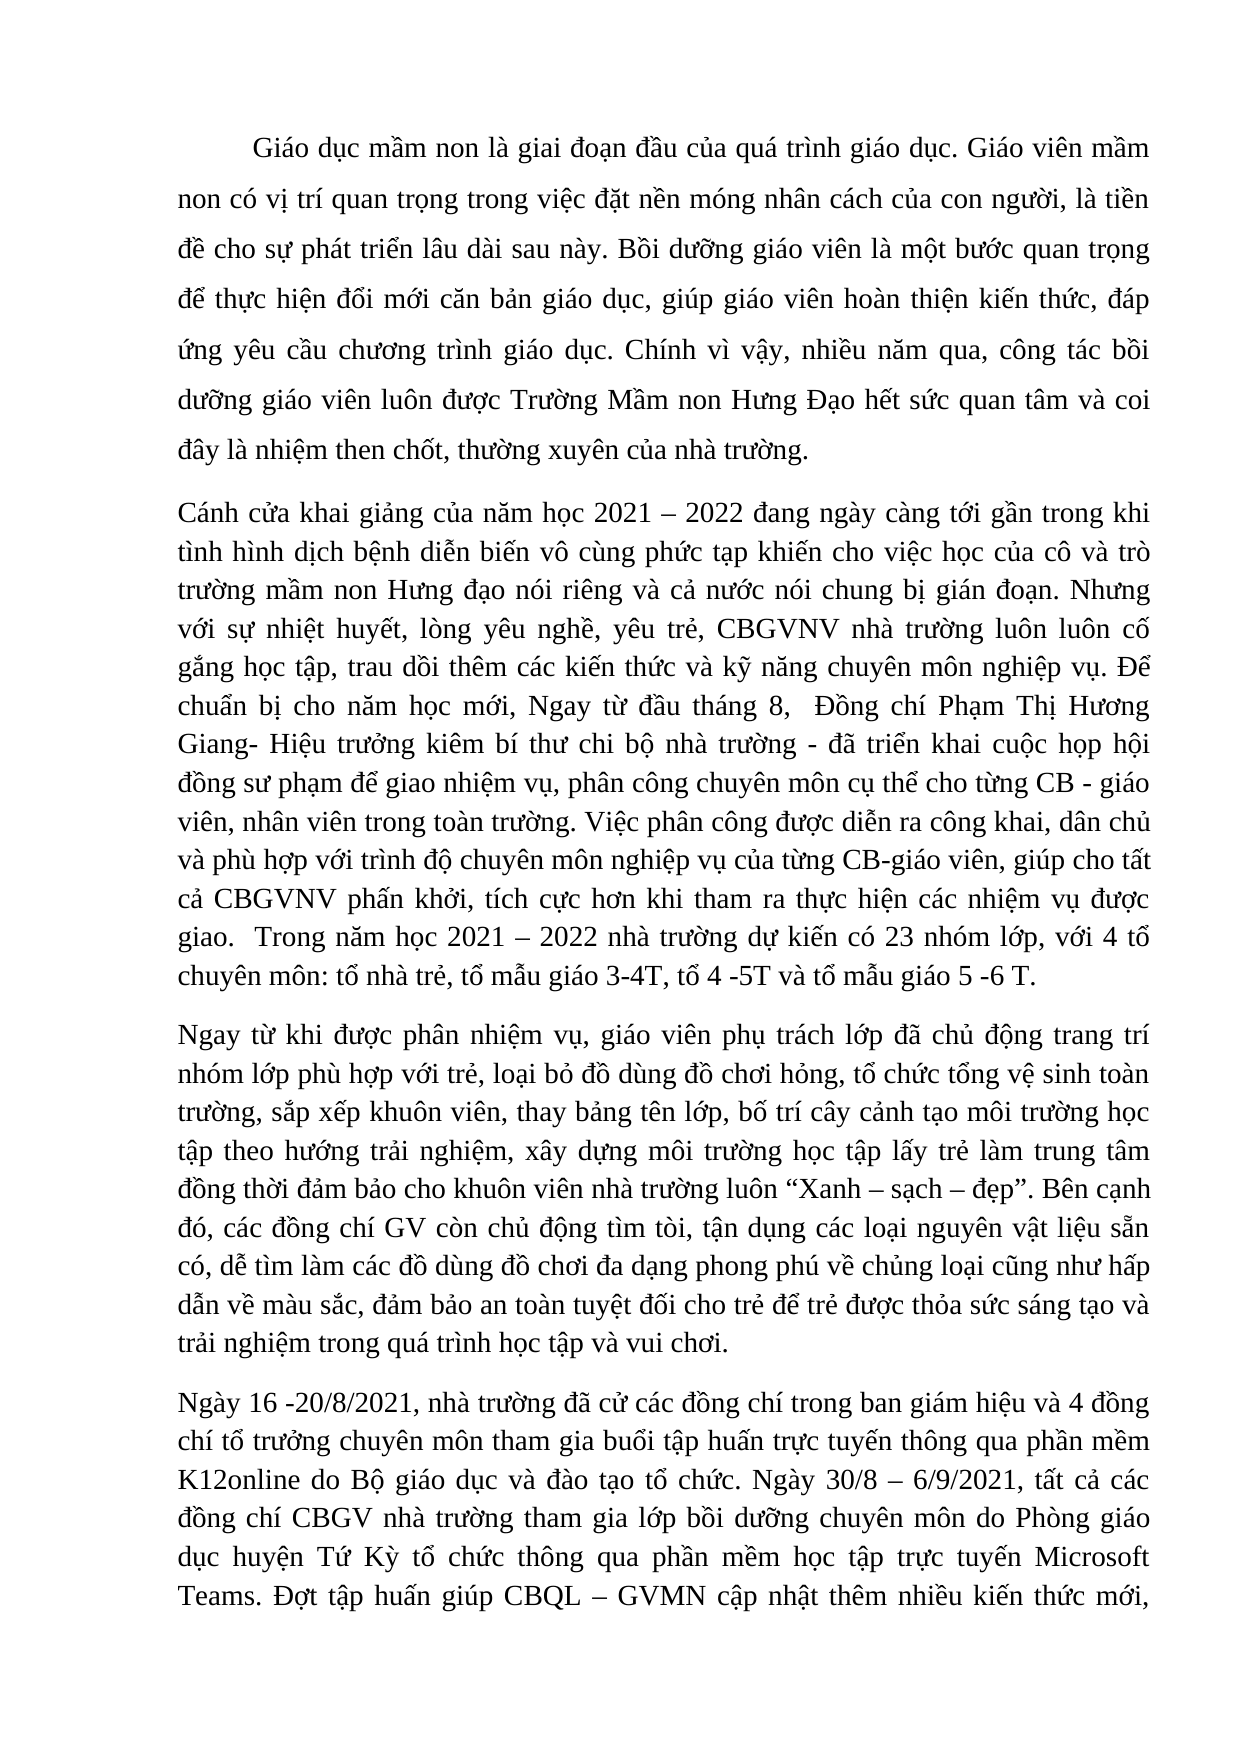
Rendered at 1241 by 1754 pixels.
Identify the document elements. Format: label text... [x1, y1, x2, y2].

text Ngay từ khi được phân nhiệm vụ, giáo viên phụ trách lớp đã chủ động trang trí nhóm lớp phù hợp với trẻ, loại bỏ đồ dùng đồ chơi hỏng, tổ chức tổng vệ sinh toàn trường, sắp xếp khuôn viên, thay bảng tên lớp, bố trí cây cảnh tạo môi trường học tập theo hướng trải nghiệm, xây dựng môi trường học tập lấy trẻ làm trung tâm đồng thời đảm bảo cho khuôn viên nhà trường luôn “Xanh – sạch – đẹp”. Bên cạnh đó, các đồng chí GV còn chủ động tìm tòi, tận dụng các loại nguyên vật liệu sẵn có, dễ tìm làm các đồ dùng đồ chơi đa dạng phong phú về chủng loại cũng như hấp dẫn về màu sắc, đảm bảo an toàn tuyệt đối cho trẻ để trẻ được thỏa sức sáng tạo và trải nghiệm trong quá trình học tập và vui chơi. [177, 1017, 1152, 1359]
text Cánh cửa khai giảng của năm học 2021 – 2022 đang ngày càng tới gần trong khi tình hình dịch bệnh diễn biến vô cùng phức tạp khiến cho việc học của cô và trò trường mầm non Hưng đạo nói riêng và cả nước nói chung bị gián đoạn. Nhưng với sự nhiệt huyết, lòng yêu nghề, yêu trẻ, CBGVNV nhà trường luôn luôn cố gắng học tập, trau dồi thêm các kiến thức và kỹ năng chuyên môn nghiệp vụ. Để chuẩn bị cho năm học mới, Ngay từ đầu tháng 8, Đồng chí Phạm Thị Hương Giang- Hiệu trưởng kiêm bí thư chi bộ nhà trường - đã triển khai cuộc họp hội đồng sư phạm để giao nhiệm vụ, phân công chuyên môn cụ thể cho từng CB - giáo viên, nhân viên trong toàn trường. Việc phân công được diễn ra công khai, dân chủ và phù hợp với trình độ chuyên môn nghiệp vụ của từng CB-giáo viên, giúp cho tất cả CBGVNV phấn khởi, tích cực hơn khi tham ra thực hiện các nhiệm vụ được giao. Trong năm học 2021 – 2022 nhà trường dự kiến có 23 nhóm lớp, với 4 tổ chuyên môn: tổ nhà trẻ, tổ mẫu giáo 3-4T, tổ 4 -5T và tổ mẫu giáo 5 -6 T. [177, 495, 1152, 991]
text Giáo dục mầm non là giai đoạn đầu của quá trình giáo dục. Giáo viên mầm non có vị trí quan trọng trong việc đặt nền móng nhân cách của con người, là tiền đề cho sự phát triển lâu dài sau này. Bồi dưỡng giáo viên là một bước quan trọng để thực hiện đổi mới căn bản giáo dục, giúp giáo viên hoàn thiện kiến thức, đáp ứng yêu cầu chương trình giáo dục. Chính vì vậy, nhiều năm qua, công tác bồi dưỡng giáo viên luôn được Trường Mầm non Hưng Đạo hết sức quan tâm và coi đây là nhiệm then chốt, thường xuyên của nhà trường. [177, 131, 1152, 466]
